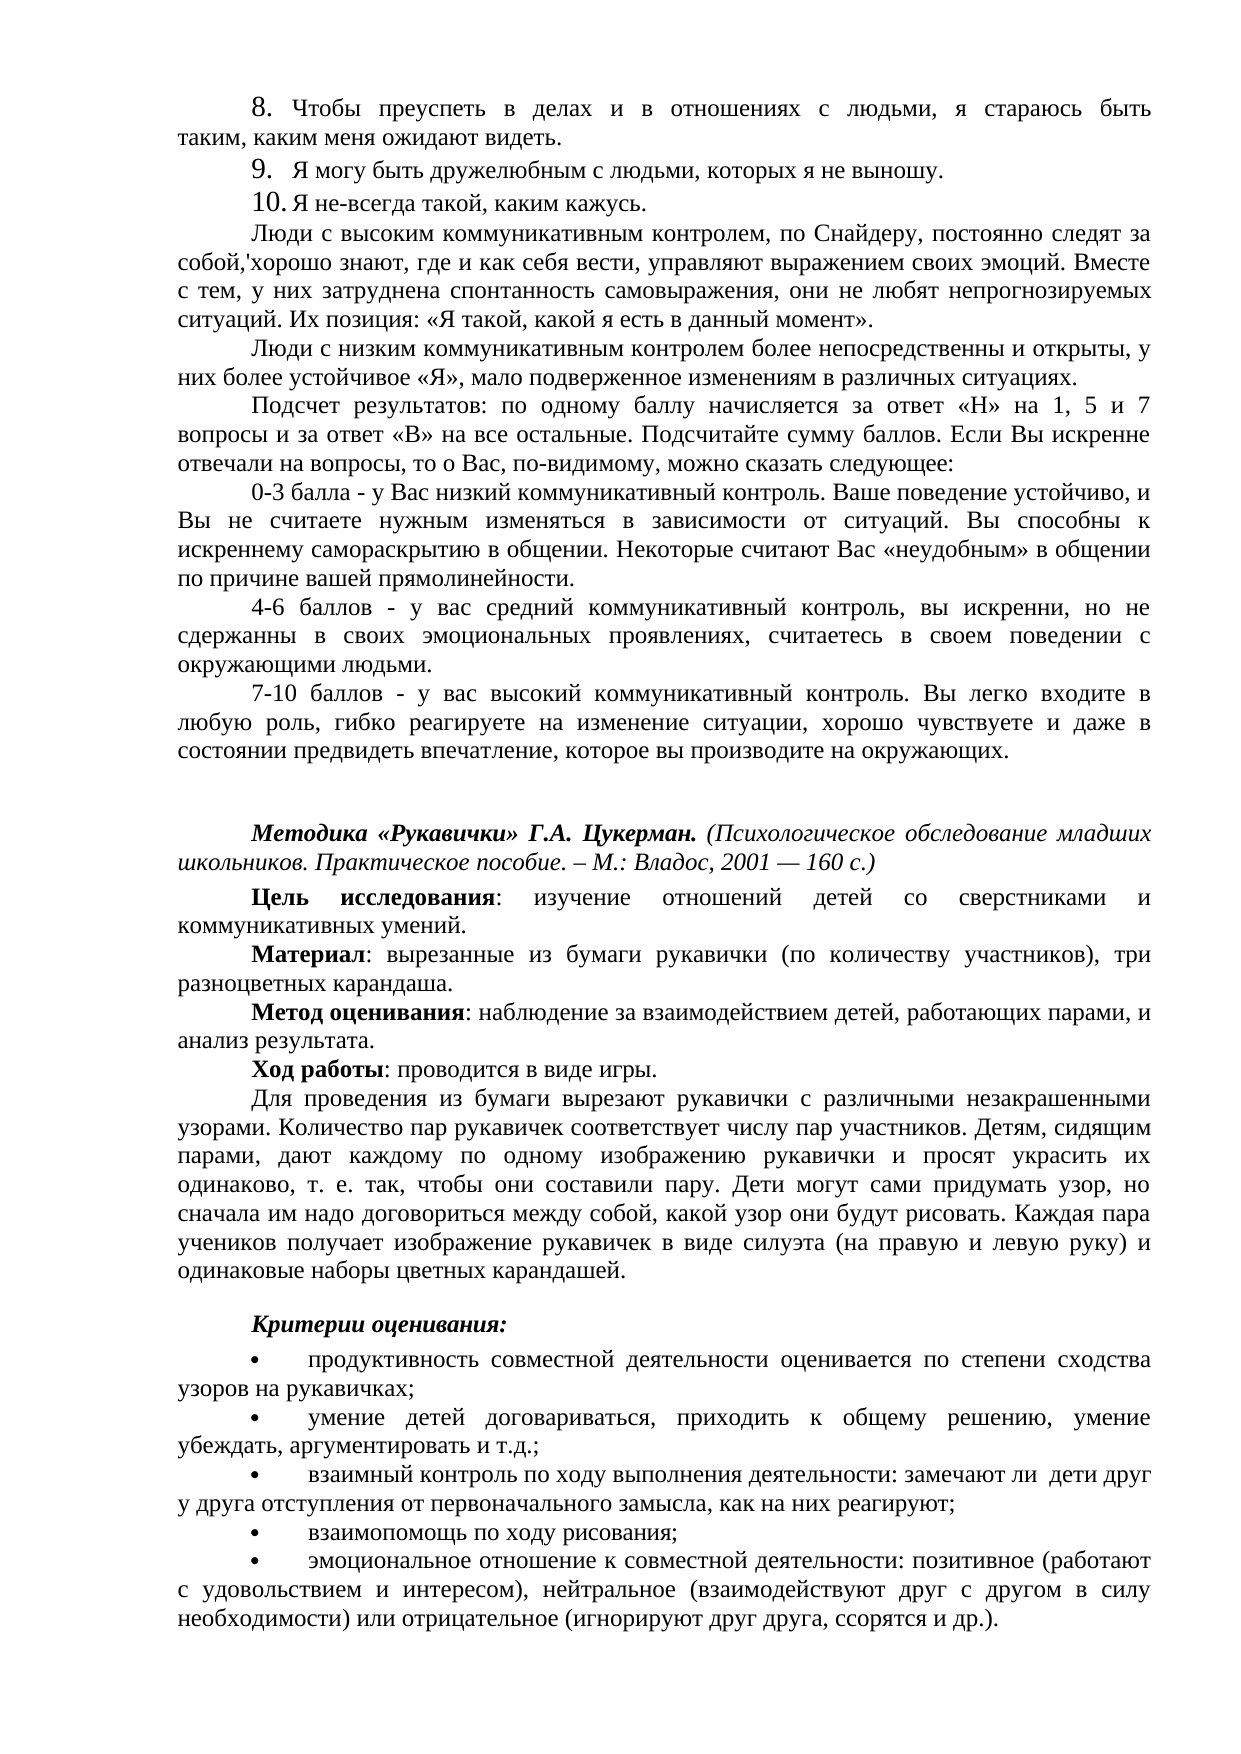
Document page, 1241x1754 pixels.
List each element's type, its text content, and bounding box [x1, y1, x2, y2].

list взаимный контроль по ходу выполнения деятельности: замечают ли дети друг у друга отступления от первоначального замысла, как на них реагируют; [177, 1459, 1152, 1517]
subtitle Методика «Рукавички» Г.А. Цукерман. (Психологическое обследование младших школьников. Практическое пособие. – М.: Владос, 2001 — 160 с.) [177, 818, 1152, 876]
list Я не-всегда такой, каким кажусь. [251, 184, 1152, 218]
text Люди с высоким коммуникативным контролем, по Снайдеру, постоянно следят за собой,'хорошо знают, где и как себя вести, управляют выражением своих эмоций. Вместе с тем, у них затруднена спонтанность самовыражения, они не любят непрогнозируемых ситуаций. Их позиция: «Я такой, какой я есть в данный момент». [177, 218, 1152, 333]
text Метод оценивания: наблюдение за взаимодействием детей, работающих парами, и анализ результата. [177, 997, 1152, 1054]
text Подсчет результатов: по одному баллу начисляется за ответ «Н» на 1, 5 и 7 вопросы и за ответ «В» на все остальные. Подсчитайте сумму баллов. Если Вы искренне отвечали на вопросы, то о Вас, по-видимому, можно сказать следующее: [177, 391, 1152, 477]
list продуктивность совместной деятельности оценивается по степени сходства узоров на рукавичках; [177, 1344, 1152, 1402]
list Я могу быть дружелюбным с людьми, которых я не выношу. [251, 151, 1152, 184]
text Люди с низким коммуникативным контролем более непосредственны и открыты, у них более устойчивое «Я», мало подверженное изменениям в различных ситуациях. [177, 333, 1152, 391]
text 7-10 баллов - у вас высокий коммуникативный контроль. Вы легко входите в любую роль, гибко реагируете на изменение ситуации, хорошо чувствуете и даже в состоянии предвидеть впечатление, которое вы производите на окружающих. [177, 678, 1152, 764]
text 4-6 баллов - у вас средний коммуникативный контроль, вы искренни, но не сдержанны в своих эмоциональных проявлениях, считаетесь в своем поведении с окружающими людьми. [177, 592, 1152, 678]
text Для проведения из бумаги вырезают рукавички с различными незакрашенными узорами. Количество пар рукавичек соответствует числу пар участников. Детям, сидящим парами, дают каждому по одному изображению рукавички и просят украсить их одинаково, т. е. так, чтобы они составили пару. Дети могут сами придумать узор, но сначала им надо договориться между собой, какой узор они будут рисовать. Каждая пара учеников получает изображение рукавичек в виде силуэта (на правую и левую руку) и одинаковые наборы цветных карандашей. [177, 1083, 1152, 1284]
list взаимопомощь по ходу рисования; [177, 1517, 1152, 1546]
list умение детей договариваться, приходить к общему решению, умение убеждать, аргументировать и т.д.; [177, 1402, 1152, 1459]
text Цель исследования: изучение отношений детей со сверстниками и коммуникативных умений. [177, 882, 1152, 939]
subtitle Критерии оценивания: [177, 1309, 1152, 1338]
text Ход работы: проводится в виде игры. [177, 1054, 1152, 1083]
text Материал: вырезанные из бумаги рукавички (по количеству участников), три разноцветных карандаша. [177, 939, 1152, 997]
list Чтобы преуспеть в делах и в отношениях с людьми, я стараюсь быть таким, каким меня ожидают видеть. [177, 89, 1152, 151]
text 0-3 балла - у Вас низкий коммуникативный контроль. Ваше поведение устойчиво, и Вы не считаете нужным изменяться в зависимости от ситуаций. Вы способны к искреннему самораскрытию в общении. Некоторые считают Вас «неудобным» в общении по причине вашей прямолинейности. [177, 477, 1152, 592]
list эмоциональное отношение к совместной деятельности: позитивное (работают с удовольствием и интересом), нейтральное (взаимодействуют друг с другом в силу необходимости) или отрицательное (игнорируют друг друга, ссорятся и др.). [177, 1546, 1152, 1632]
